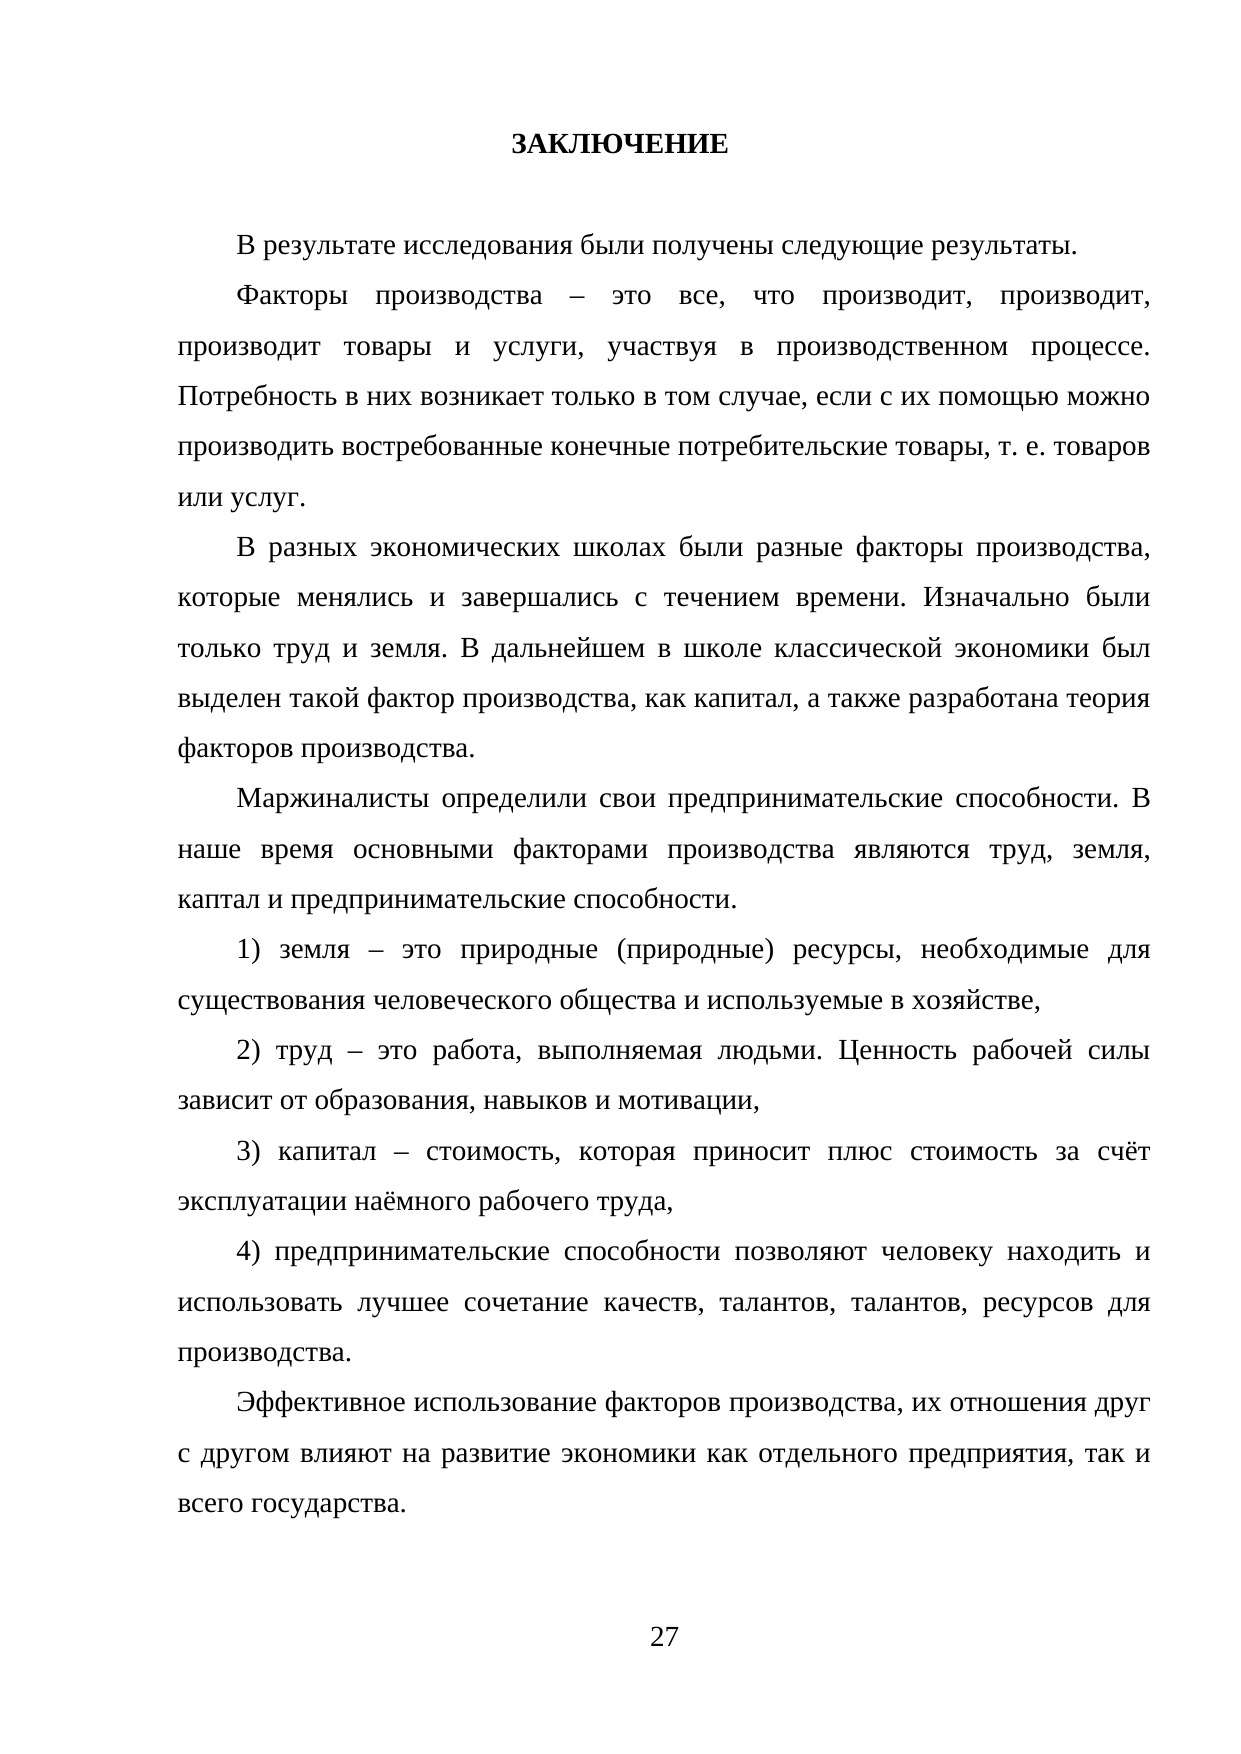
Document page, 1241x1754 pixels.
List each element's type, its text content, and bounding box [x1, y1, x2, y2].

text Маржиналисты определили свои предпринимательские способности. В наше время основными факторами производства являются труд, земля, каптал и предпринимательские способности. [177, 781, 1152, 915]
text В результате исследования были получены следующие результаты. [177, 227, 1152, 261]
text Факторы производства – это все, что производит, производит, производит товары и услуги, участвуя в производственном процессе. Потребность в них возникает только в том случае, если с их помощью можно производить востребованные конечные потребительские товары, т. e. товаров или услуг. [177, 277, 1152, 512]
text 2) труд – это работа, выполняемая людьми. Ценность рабочей силы зависит от образования, навыков и мотивации, [177, 1032, 1152, 1116]
text В разных экономических школах были разные факторы производства, которые менялись и завершались с течением времени. Изначально были только труд и земля. В дальнейшем в школе классической экономики был выделен такой фактор производства, как капитал, а также разработана теория факторов производства. [177, 529, 1152, 764]
text 4) предпринимательские способности позволяют человеку находить и использовать лучшее сочетание качеств, талантов, талантов, ресурсов для производства. [177, 1233, 1152, 1368]
text ЗАКЛЮЧЕНИЕ [0, 127, 1240, 160]
text Эффективное использование факторов производства, их отношения друг с другом влияют на развитие экономики как отдельного предприятия, так и всего государства. [177, 1384, 1152, 1518]
text 1) земля – это природные (природные) ресурсы, необходимые для существования человеческого общества и используемые в хозяйстве, [177, 932, 1152, 1015]
text 3) капитал – стоимость, которая приносит плюс стоимость за счёт эксплуатации наёмного рабочего труда, [177, 1133, 1152, 1217]
